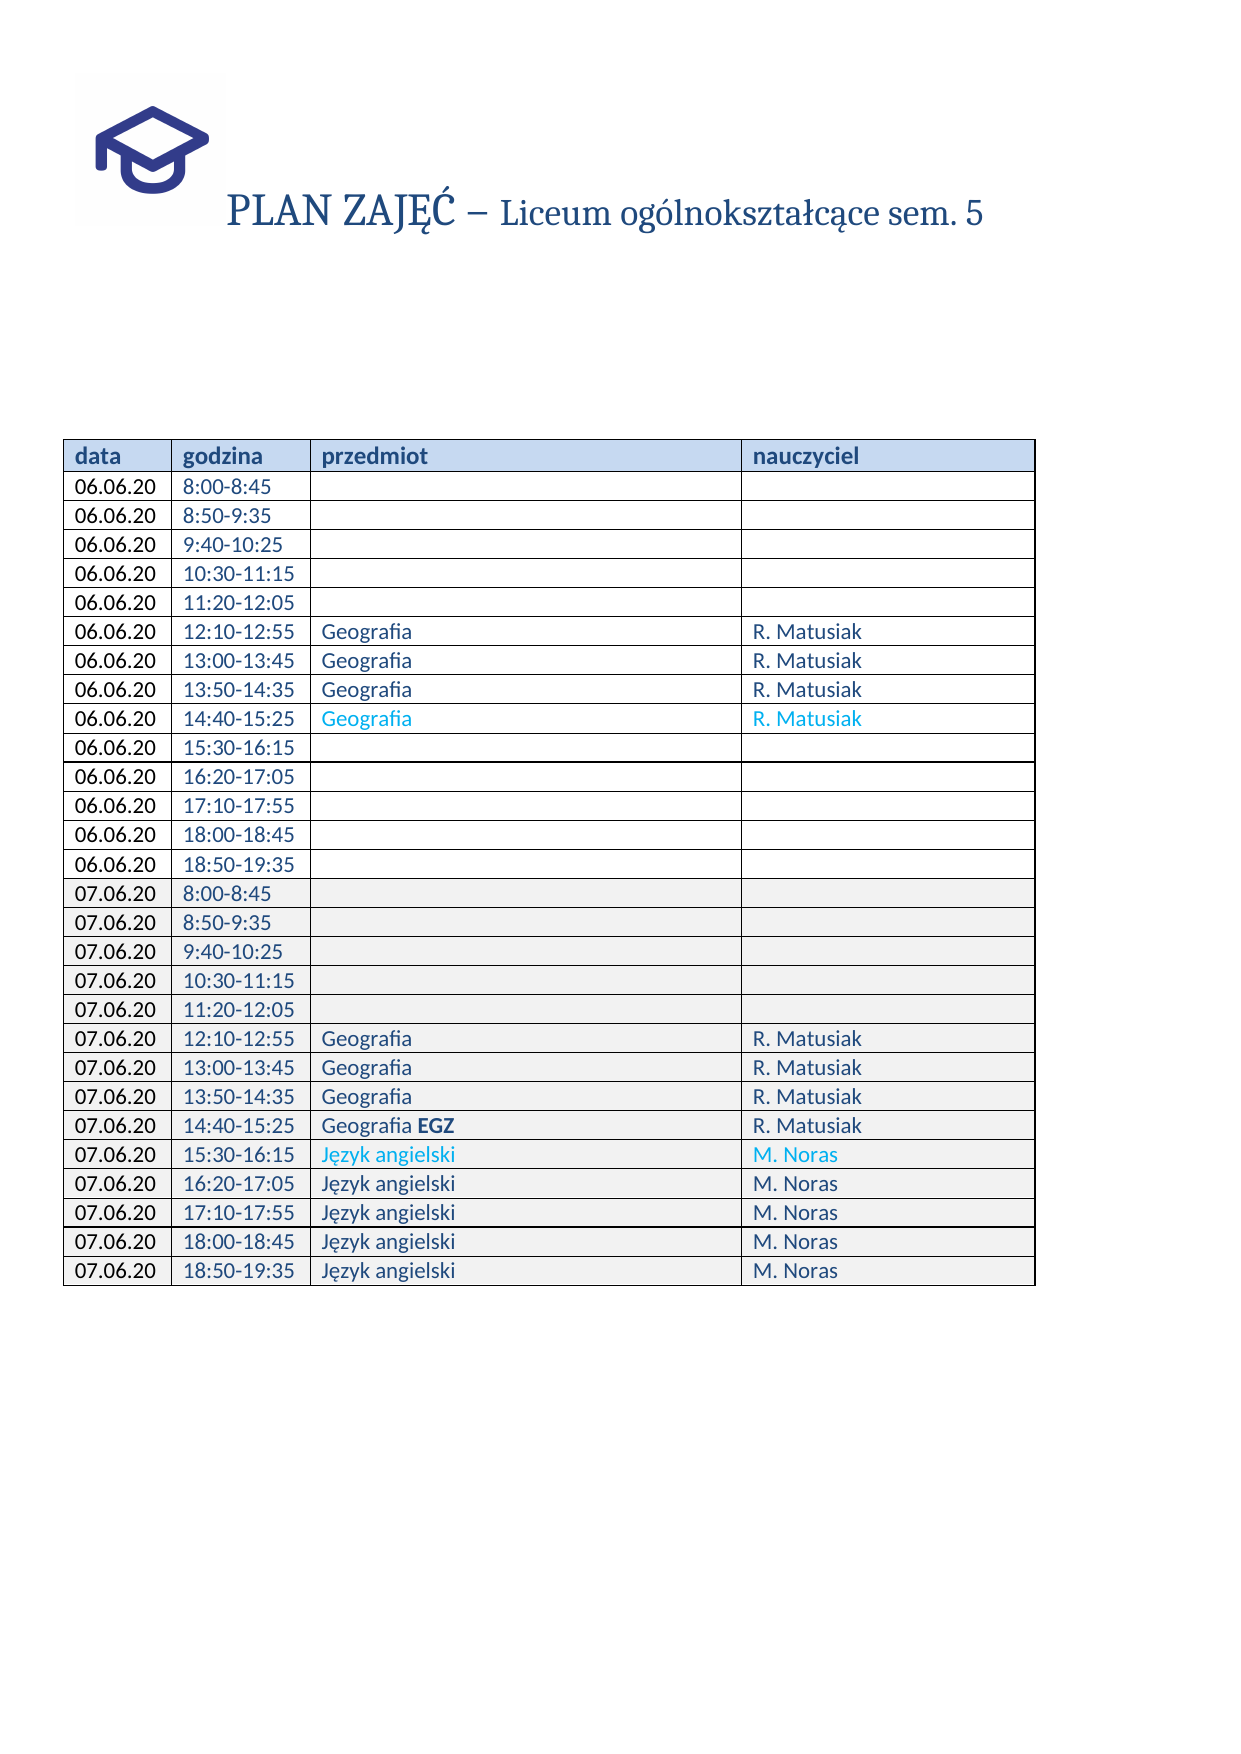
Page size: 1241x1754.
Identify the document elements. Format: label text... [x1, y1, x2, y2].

table_cell [742, 588, 1034, 616]
table_cell Geografia [311, 1082, 741, 1110]
table_cell [742, 530, 1034, 558]
table_cell 8:50-9:35 [172, 908, 310, 936]
table_cell 07.06.20 [64, 995, 171, 1023]
table_cell 9:40-10:25 [172, 937, 310, 965]
table_cell 06.06.20 [64, 588, 171, 616]
table_cell Geografia EGZ [311, 1111, 741, 1139]
table_cell 18:00-18:45 [172, 821, 310, 849]
table_header godzina [172, 440, 310, 471]
table_cell 8:50-9:35 [172, 501, 310, 529]
table_cell [742, 850, 1034, 878]
table_cell 9:40-10:25 [172, 530, 310, 558]
table_cell [311, 879, 741, 907]
table_cell 07.06.20 [64, 1024, 171, 1052]
table_cell [311, 792, 741, 819]
table_cell [311, 908, 741, 936]
table_cell [742, 966, 1034, 994]
table_cell 13:00-13:45 [172, 646, 310, 674]
table_cell M. Noras [742, 1228, 1034, 1256]
table_cell Język angielski [311, 1140, 741, 1168]
table_cell 06.06.20 [64, 850, 171, 878]
table_cell 13:50-14:35 [172, 675, 310, 703]
table_cell [311, 734, 741, 761]
table_cell Geografia [311, 675, 741, 703]
table_cell M. Noras [742, 1257, 1034, 1284]
table_cell 18:00-18:45 [172, 1228, 310, 1256]
table_cell Język angielski [311, 1228, 741, 1256]
table_cell [311, 530, 741, 558]
table_cell 07.06.20 [64, 1082, 171, 1110]
table_cell 16:20-17:05 [172, 763, 310, 791]
table_cell [311, 501, 741, 529]
table_cell M. Noras [742, 1140, 1034, 1168]
table_cell R. Matusiak [742, 646, 1034, 674]
table_cell 06.06.20 [64, 734, 171, 761]
table_cell 07.06.20 [64, 908, 171, 936]
table_cell Geografia [311, 1053, 741, 1081]
table_cell 12:10-12:55 [172, 1024, 310, 1052]
table_cell 06.06.20 [64, 472, 171, 500]
table_cell [742, 908, 1034, 936]
table_cell [742, 879, 1034, 907]
table_cell 17:10-17:55 [172, 1199, 310, 1226]
table_cell [742, 995, 1034, 1023]
table_cell Język angielski [311, 1169, 741, 1197]
table_cell [742, 472, 1034, 500]
table_cell 07.06.20 [64, 966, 171, 994]
table_cell 16:20-17:05 [172, 1169, 310, 1197]
table_cell [311, 937, 741, 965]
table_cell 07.06.20 [64, 1228, 171, 1256]
table_cell 13:50-14:35 [172, 1082, 310, 1110]
table_cell R. Matusiak [742, 1024, 1034, 1052]
table_cell 07.06.20 [64, 879, 171, 907]
table_cell 07.06.20 [64, 1169, 171, 1197]
table_cell [311, 559, 741, 587]
table_cell 07.06.20 [64, 1140, 171, 1168]
table_cell [311, 966, 741, 994]
table_header data [64, 440, 171, 471]
table_cell 15:30-16:15 [172, 734, 310, 761]
table_cell [311, 821, 741, 849]
table_cell R. Matusiak [742, 704, 1034, 732]
table_cell [311, 588, 741, 616]
table_cell [742, 734, 1034, 761]
table_cell Geografia [311, 617, 741, 645]
table_cell 17:10-17:55 [172, 792, 310, 819]
table_cell 06.06.20 [64, 646, 171, 674]
table_cell 8:00-8:45 [172, 879, 310, 907]
table_cell 11:20-12:05 [172, 588, 310, 616]
table_cell Geografia [311, 1024, 741, 1052]
table_cell R. Matusiak [742, 1053, 1034, 1081]
table_cell 10:30-11:15 [172, 559, 310, 587]
table_cell 07.06.20 [64, 1111, 171, 1139]
table_cell R. Matusiak [742, 1111, 1034, 1139]
table_cell Język angielski [311, 1257, 741, 1284]
table_cell R. Matusiak [742, 675, 1034, 703]
table_cell 13:00-13:45 [172, 1053, 310, 1081]
table_cell 07.06.20 [64, 937, 171, 965]
table_cell 06.06.20 [64, 530, 171, 558]
table_cell [311, 995, 741, 1023]
table_cell R. Matusiak [742, 617, 1034, 645]
table_cell [311, 850, 741, 878]
table_cell 07.06.20 [64, 1257, 171, 1284]
table_cell Język angielski [311, 1199, 741, 1226]
table_cell 12:10-12:55 [172, 617, 310, 645]
table_cell [742, 792, 1034, 819]
table_cell 06.06.20 [64, 792, 171, 819]
table_cell 06.06.20 [64, 763, 171, 791]
table_header przedmiot [311, 440, 741, 471]
table_cell [742, 763, 1034, 791]
table_cell 15:30-16:15 [172, 1140, 310, 1168]
table_cell 06.06.20 [64, 617, 171, 645]
table_cell 06.06.20 [64, 821, 171, 849]
table_cell [742, 559, 1034, 587]
table_cell R. Matusiak [742, 1082, 1034, 1110]
table_cell 11:20-12:05 [172, 995, 310, 1023]
table_cell 06.06.20 [64, 501, 171, 529]
table_cell [742, 937, 1034, 965]
table_header nauczyciel [742, 440, 1034, 471]
table_cell 06.06.20 [64, 704, 171, 732]
picture [75, 73, 227, 226]
table_cell 06.06.20 [64, 675, 171, 703]
table_cell M. Noras [742, 1199, 1034, 1226]
table_cell M. Noras [742, 1169, 1034, 1197]
table_cell 07.06.20 [64, 1199, 171, 1226]
table_cell Geografia [311, 646, 741, 674]
table_cell [311, 472, 741, 500]
table_cell [311, 763, 741, 791]
table_cell 18:50-19:35 [172, 1257, 310, 1284]
table_cell 10:30-11:15 [172, 966, 310, 994]
table_cell 06.06.20 [64, 559, 171, 587]
table_cell [742, 821, 1034, 849]
table_cell [742, 501, 1034, 529]
table_cell 14:40-15:25 [172, 1111, 310, 1139]
table_cell 8:00-8:45 [172, 472, 310, 500]
table_cell 14:40-15:25 [172, 704, 310, 732]
table_cell 07.06.20 [64, 1053, 171, 1081]
table_cell Geografia [311, 704, 741, 732]
table_cell 18:50-19:35 [172, 850, 310, 878]
